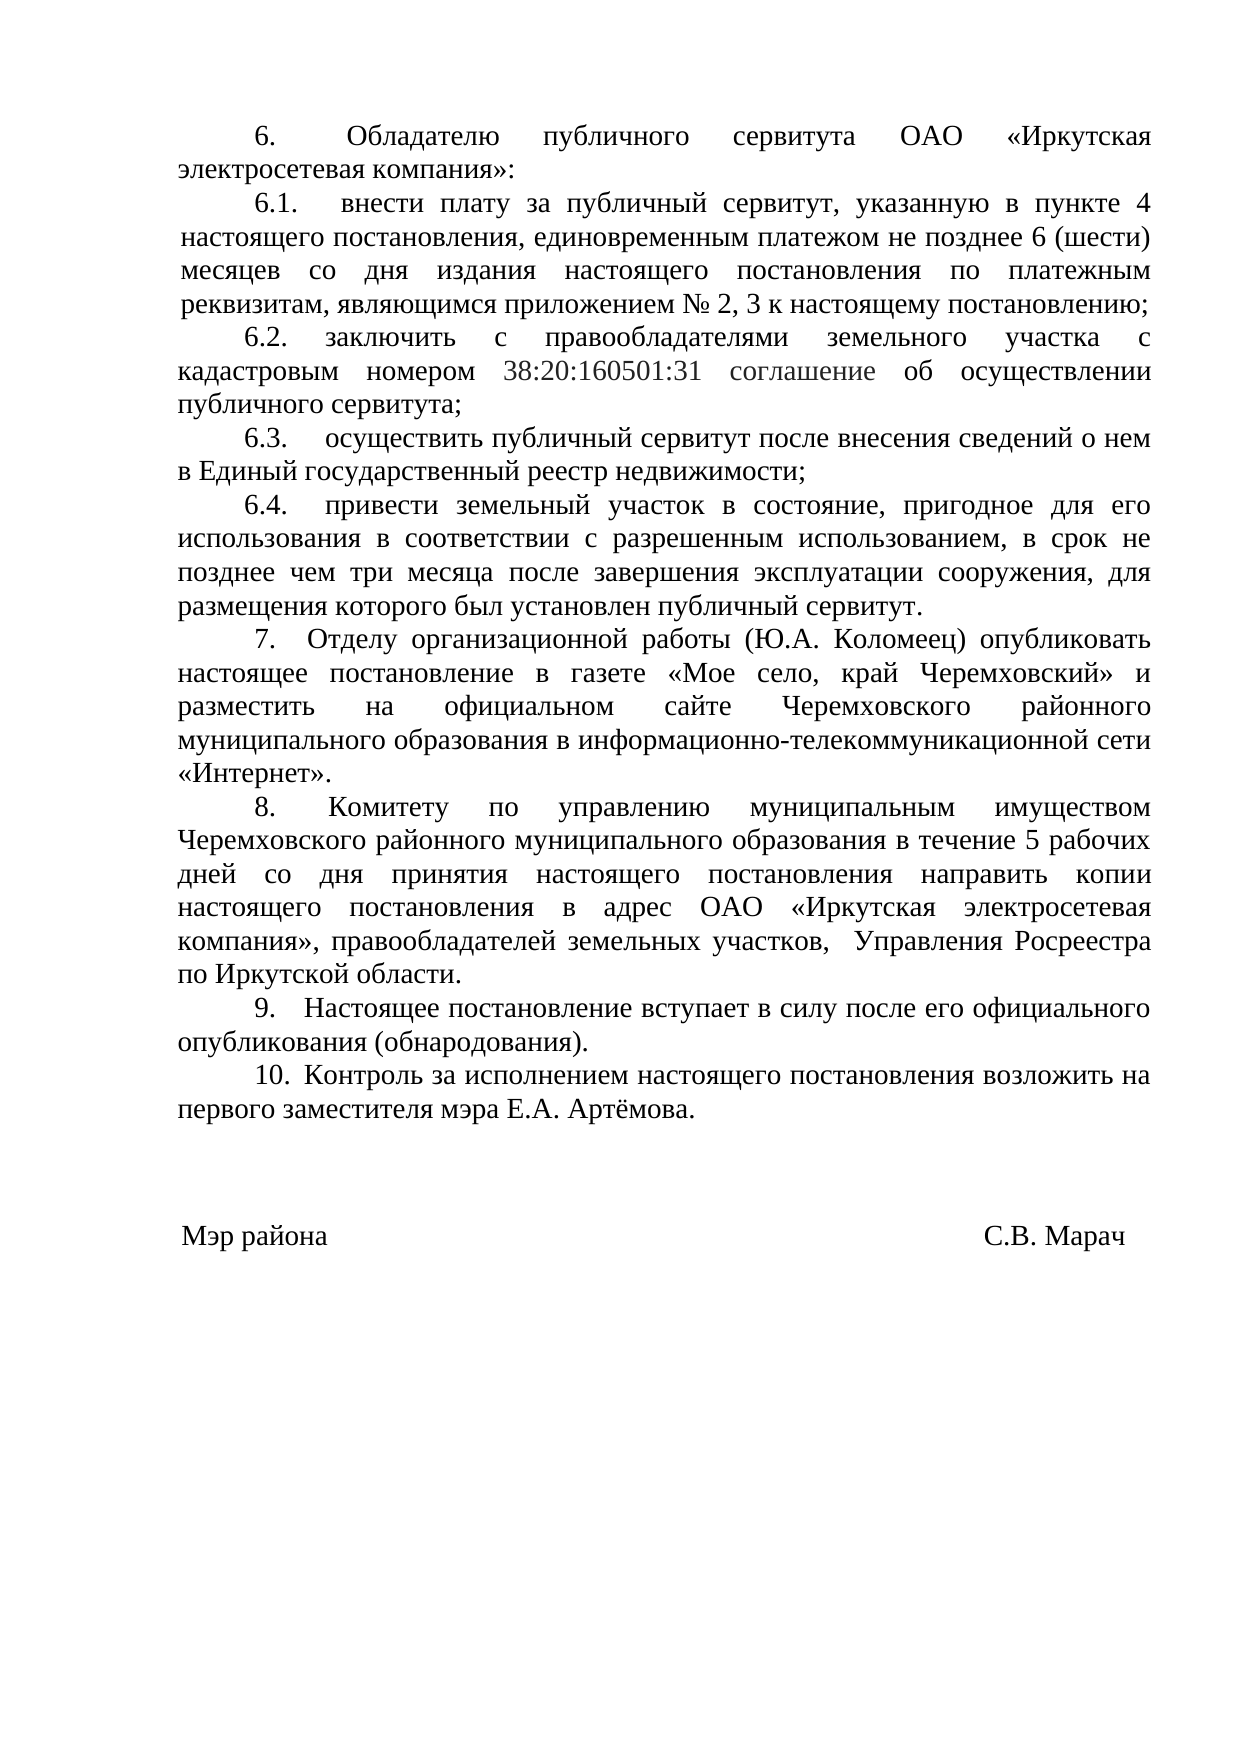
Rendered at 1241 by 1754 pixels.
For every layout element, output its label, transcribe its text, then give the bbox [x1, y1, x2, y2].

list осуществить публичный сервитут после внесения сведений о нем в Единый государственный реестр недвижимости; [177, 420, 1152, 487]
list Настоящее постановление вступает в силу после его официального опубликования (обнародования). [177, 990, 1152, 1057]
text Мэр района С.В. Марач [177, 1218, 1152, 1252]
list Отделу организационной работы (Ю.А. Коломеец) опубликовать настоящее постановление в газете «Мое село, край Черемховский» и разместить на официальном сайте Черемховского районного муниципального образования в информационно-телекоммуникационной сети «Интернет». [177, 621, 1152, 789]
list Контроль за исполнением настоящего постановления возложить на первого заместителя мэра Е.А. Артёмова. [177, 1057, 1152, 1124]
list привести земельный участок в состояние, пригодное для его использования в соответствии с разрешенным использованием, в срок не позднее чем три месяца после завершения эксплуатации сооружения, для размещения которого был установлен публичный сервитут. [177, 487, 1152, 621]
list заключить с правообладателями земельного участка с кадастровым номером 38:20:160501:31 соглашение об осуществлении публичного сервитута; [177, 319, 1152, 420]
list Комитету по управлению муниципальным имуществом Черемховского районного муниципального образования в течение 5 рабочих дней со дня принятия настоящего постановления направить копии настоящего постановления в адрес ОАО «Иркутская электросетевая компания», правообладателей земельных участков, Управления Росреестра по Иркутской области. [177, 789, 1152, 990]
list внести плату за публичный сервитут, указанную в пункте 4 настоящего постановления, единовременным платежом не позднее 6 (шести) месяцев со дня издания настоящего постановления по платежным реквизитам, являющимся приложением № 2, 3 к настоящему постановлению; [180, 185, 1152, 319]
list Обладателю публичного сервитута ОАО «Иркутская электросетевая компания»: [177, 118, 1152, 185]
